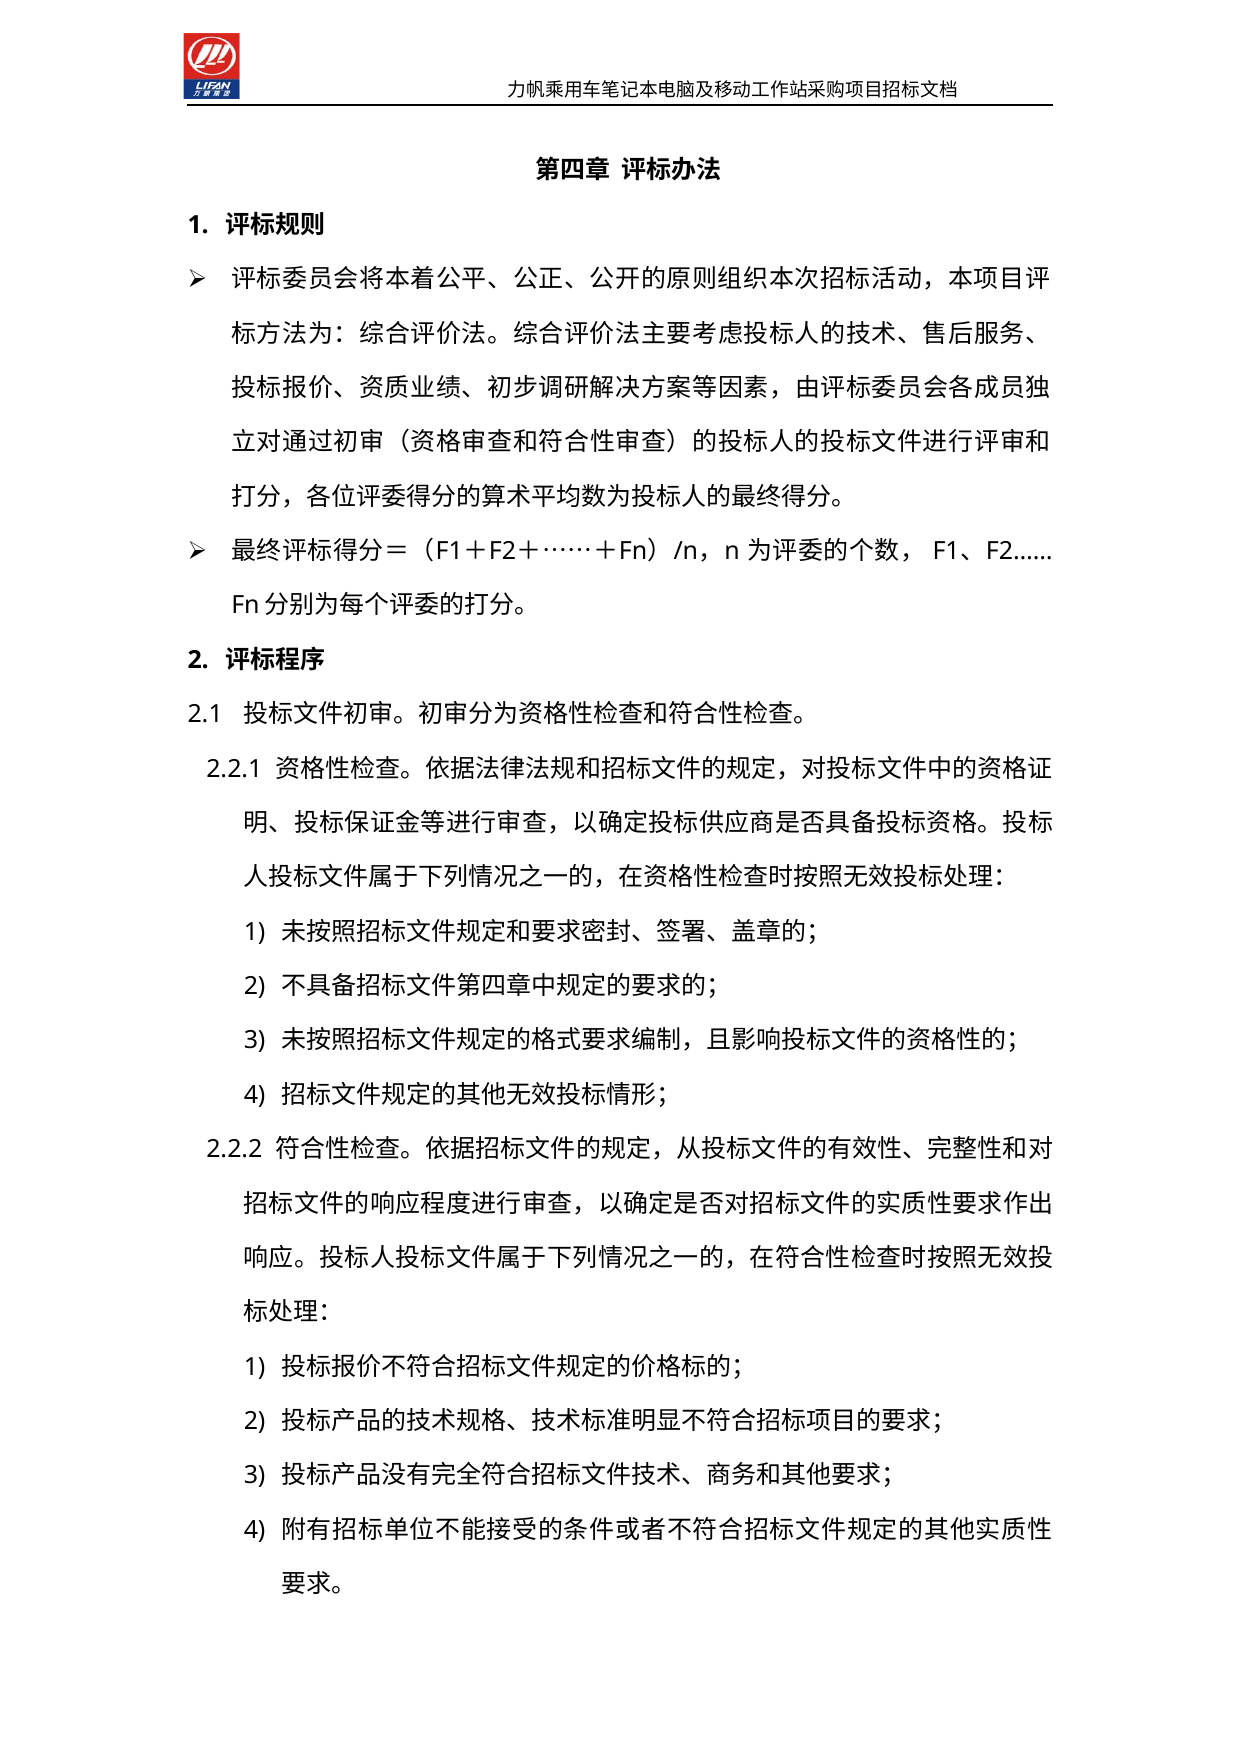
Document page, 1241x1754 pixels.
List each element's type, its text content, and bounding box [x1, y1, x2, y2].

list 未按照招标文件规定的格式要求编制，且影响投标文件的资格性的； [243, 1020, 1053, 1056]
subtitle 评标规则 [187, 204, 1053, 241]
list 不具备招标文件第四章中规定的要求的； [243, 966, 1053, 1002]
list 投标产品没有完全符合招标文件技术、商务和其他要求； [243, 1455, 1053, 1491]
subtitle 第四章 评标办法 [187, 150, 1053, 186]
list 评标委员会将本着公平、公正、公开的原则组织本次招标活动，本项目评标方法为：综合评价法。综合评价法主要考虑投标人的技术、售后服务、投标报价、资质业绩、初步调研解决方案等因素，由评标委员会各成员独立对通过初审（资格审查和符合性审查）的投标人的投标文件进行评审和打分，各位评委得分的算术平均数为投标人的最终得分。 [187, 259, 1053, 512]
list 投标文件初审。初审分为资格性检查和符合性检查。 [187, 694, 1053, 730]
list 未按照招标文件规定和要求密封、签署、盖章的； [243, 911, 1053, 947]
list 最终评标得分＝（F1＋F2＋……＋Fn）/n，n 为评委的个数， F1、F2……Fn分别为每个评委的打分。 [187, 531, 1053, 621]
list 附有招标单位不能接受的条件或者不符合招标文件规定的其他实质性要求。 [243, 1509, 1053, 1600]
list 招标文件规定的其他无效投标情形； [243, 1074, 1053, 1111]
subtitle 评标程序 [187, 639, 1053, 676]
list 投标报价不符合招标文件规定的价格标的； [243, 1346, 1053, 1382]
list 资格性检查。依据法律法规和招标文件的规定，对投标文件中的资格证明、投标保证金等进行审查，以确定投标供应商是否具备投标资格。投标人投标文件属于下列情况之一的，在资格性检查时按照无效投标处理： [206, 748, 1053, 893]
list 符合性检查。依据招标文件的规定，从投标文件的有效性、完整性和对招标文件的响应程度进行审查，以确定是否对招标文件的实质性要求作出响应。投标人投标文件属于下列情况之一的，在符合性检查时按照无效投标处理： [206, 1129, 1053, 1328]
picture [183, 33, 240, 99]
list 投标产品的技术规格、技术标准明显不符合招标项目的要求； [243, 1401, 1053, 1437]
